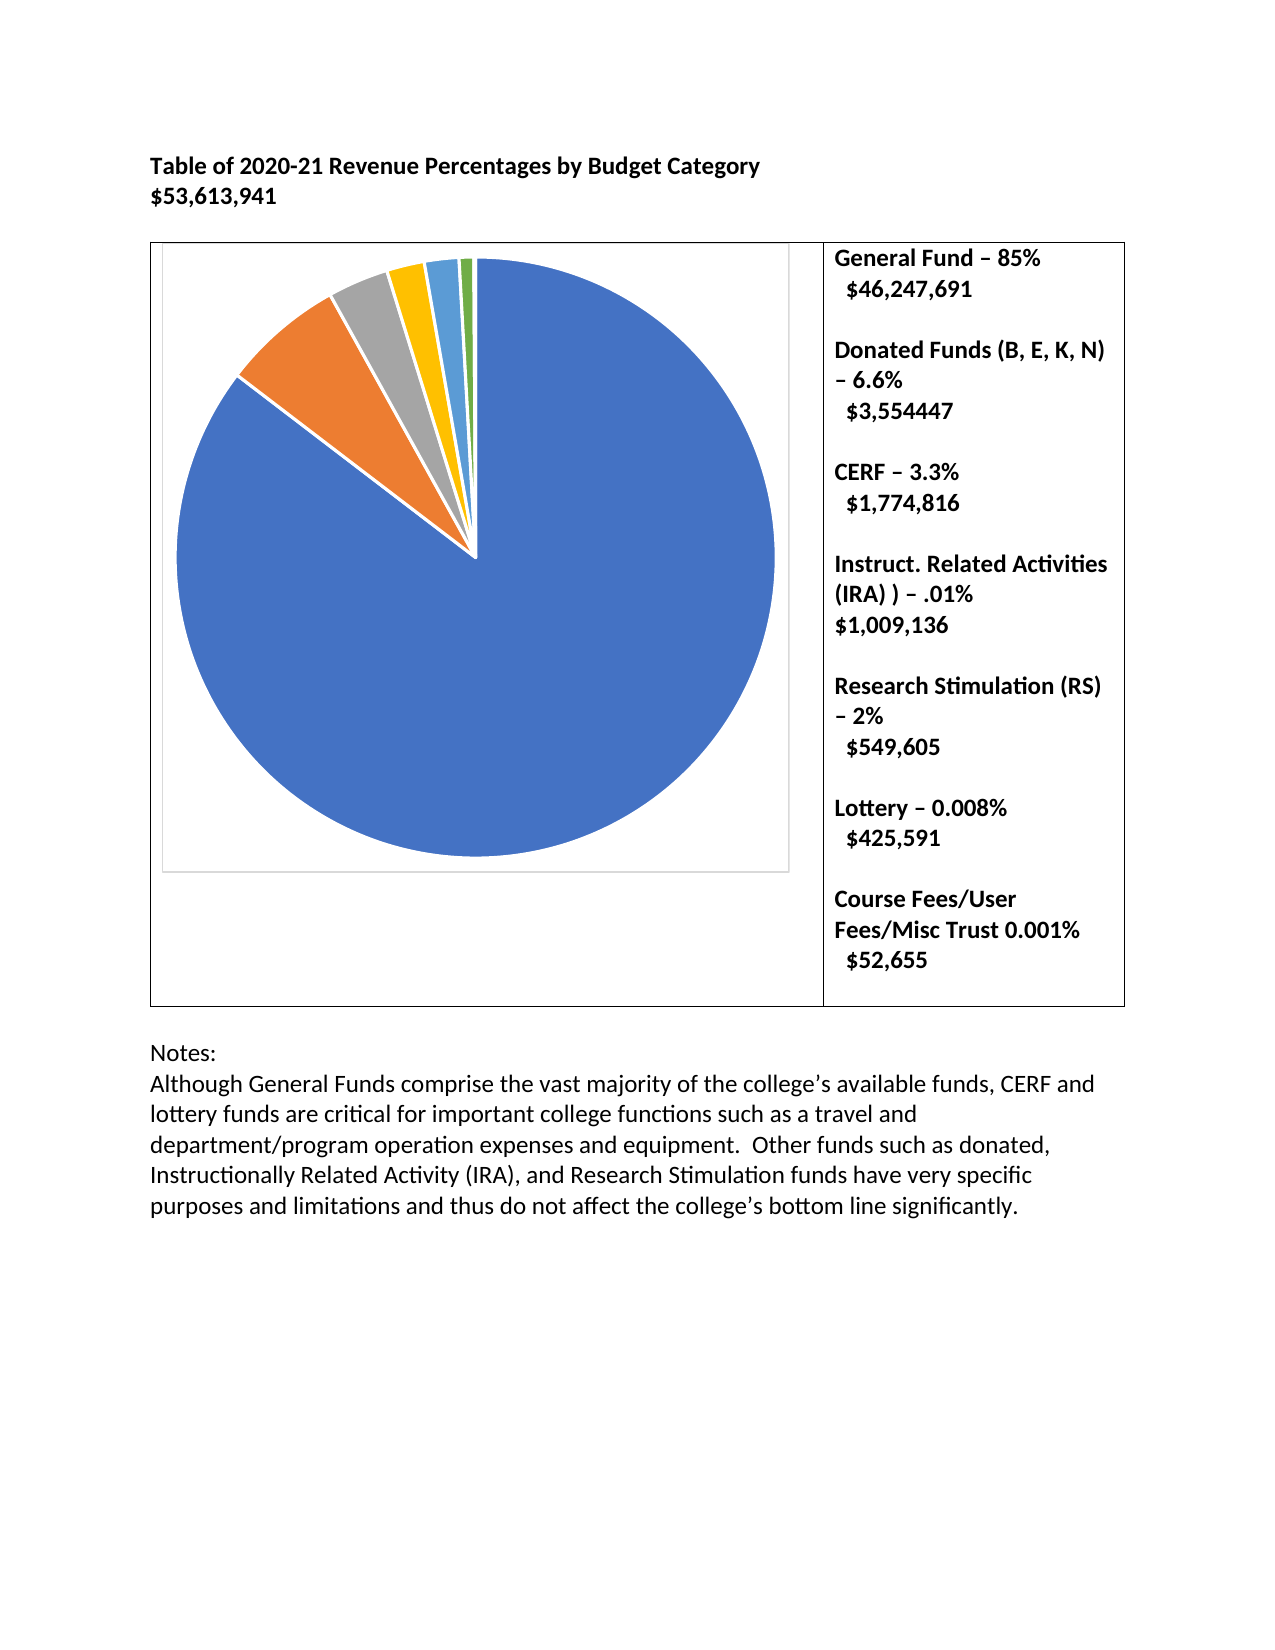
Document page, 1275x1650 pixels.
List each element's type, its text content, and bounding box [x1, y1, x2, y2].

table_header [151, 243, 823, 1006]
text Notes: [150, 1037, 1125, 1068]
text Although General Funds comprise the vast majority of the college’s available funds, CERF and lottery funds are critical for important college functions such as a travel and department/program operation expenses and equipment. Other funds such as donated, Instructionally Related Activity (IRA), and Research Stimulation funds have very specific purposes and limitations and thus do not affect the college’s bottom line significantly. [150, 1068, 1125, 1220]
table_header General Fund – 85% $46,247,691 Donated Funds (B, E, K, N) – 6.6% $3,554447 CERF – 3.3% $1,774,816 Instruct. Related Activities (IRA) ) – .01% $1,009,136 Research Stimulation (RS) – 2% $549,605 Lottery – 0.008% $425,591 Course Fees/User Fees/Misc Trust 0.001% $52,655 [824, 243, 1124, 1006]
text $53,613,941 [150, 181, 1125, 211]
text Table of 2020-21 Revenue Percentages by Budget Category [150, 150, 1125, 181]
